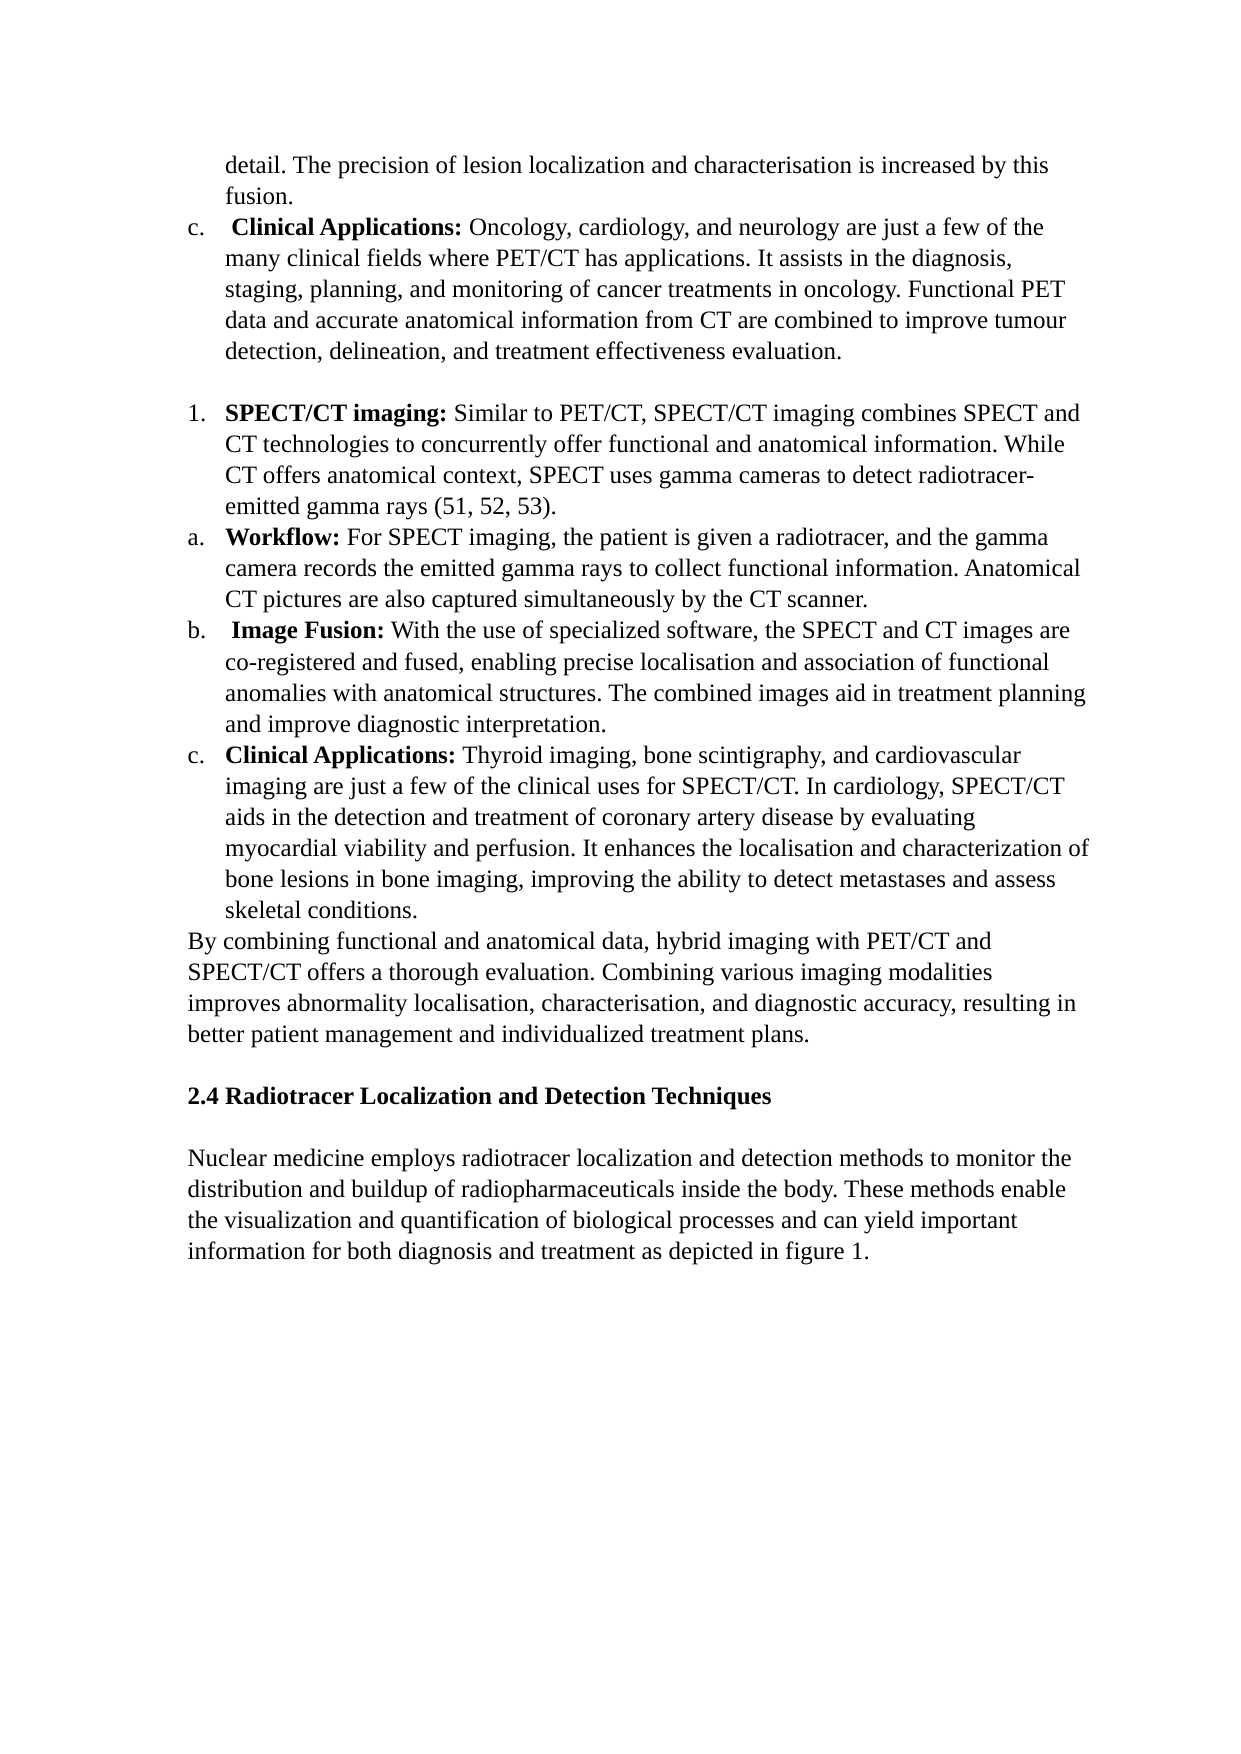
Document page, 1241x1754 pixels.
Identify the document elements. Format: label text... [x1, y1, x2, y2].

list Workflow: For SPECT imaging, the patient is given a radiotracer, and the gamma camera records the emitted gamma rays to collect functional information. Anatomical CT pictures are also captured simultaneously by the CT scanner. [187, 522, 1090, 613]
list Nuclear medicine employs radiotracer localization and detection methods to monitor the distribution and buildup of radiopharmaceuticals inside the body. These methods enable the visualization and quantification of biological processes and can yield important information for both diagnosis and treatment as depicted in figure 1. [187, 1143, 1090, 1265]
list Clinical Applications: Oncology, cardiology, and neurology are just a few of the many clinical fields where PET/CT has applications. It assists in the diagnosis, staging, planning, and monitoring of cancer treatments in oncology. Functional PET data and accurate anatomical information from CT are combined to improve tumour detection, delineation, and treatment effectiveness evaluation. [187, 212, 1090, 365]
list SPECT/CT imaging: Similar to PET/CT, SPECT/CT imaging combines SPECT and CT technologies to concurrently offer functional and anatomical information. While CT offers anatomical context, SPECT uses gamma cameras to detect radiotracer-emitted gamma rays (51, 52, 53). [187, 398, 1090, 520]
list 2.4 Radiotracer Localization and Detection Techniques [187, 1081, 1090, 1110]
list Clinical Applications: Thyroid imaging, bone scintigraphy, and cardiovascular imaging are just a few of the clinical uses for SPECT/CT. In cardiology, SPECT/CT aids in the detection and treatment of coronary artery disease by evaluating myocardial viability and perfusion. It enhances the localisation and characterization of bone lesions in bone imaging, improving the ability to detect metastases and assess skeletal conditions. [187, 740, 1090, 924]
list Image Fusion: With the use of specialized software, the SPECT and CT images are co-registered and fused, enabling precise localisation and association of functional anomalies with anatomical structures. The combined images aid in treatment planning and improve diagnostic interpretation. [187, 616, 1090, 737]
list By combining functional and anatomical data, hybrid imaging with PET/CT and SPECT/CT offers a thorough evaluation. Combining various imaging modalities improves abnormality localisation, characterisation, and diagnostic accuracy, resulting in better patient management and individualized treatment plans. [187, 926, 1090, 1048]
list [187, 150, 1090, 210]
